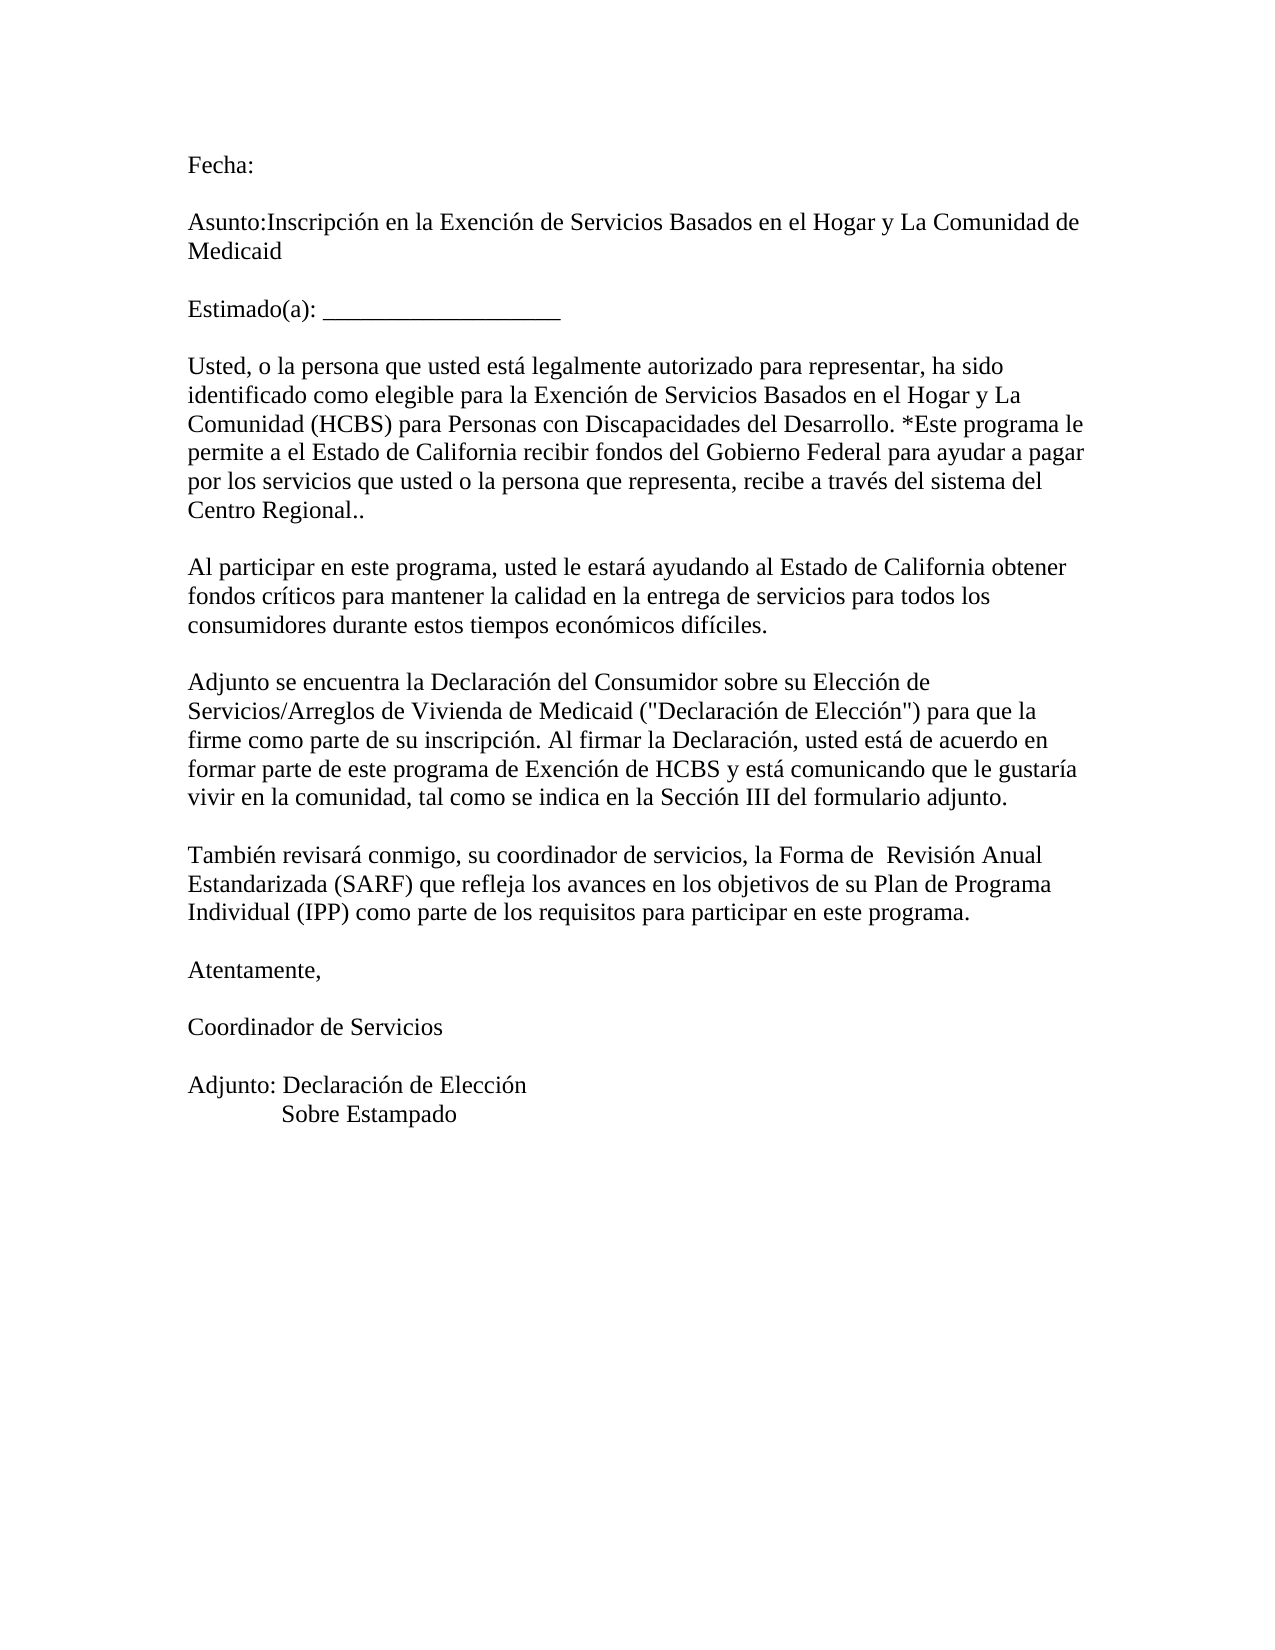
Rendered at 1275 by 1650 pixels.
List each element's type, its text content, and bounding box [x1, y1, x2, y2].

text Al participar en este programa, usted le estará ayudando al Estado de California obtener fondos críticos para mantener la calidad en la entrega de servicios para todos los consumidores durante estos tiempos económicos difíciles. [187, 552, 1087, 639]
text Coordinador de Servicios [187, 1012, 1087, 1041]
text Atentamente, [187, 955, 1087, 984]
text Adjunto: Declaración de Elección [187, 1070, 1087, 1099]
text También revisará conmigo, su coordinador de servicios, la Forma de Revisión Anual Estandarizada (SARF) que refleja los avances en los objetivos de su Plan de Programa Individual (IPP) como parte de los requisitos para participar en este programa. [187, 840, 1087, 926]
text Sobre Estampado [262, 1099, 1087, 1127]
text Fecha: [187, 150, 1087, 179]
text Estimado(a): ___________________ [187, 294, 1087, 322]
text Adjunto se encuentra la Declaración del Consumidor sobre su Elección de Servicios/Arreglos de Vivienda de Medicaid ("Declaración de Elección") para que la firme como parte de su inscripción. Al firmar la Declaración, usted está de acuerdo en formar parte de este programa de Exención de HCBS y está comunicando que le gustaría vivir en la comunidad, tal como se indica en la Sección III del formulario adjunto. [187, 667, 1087, 811]
text Usted, o la persona que usted está legalmente autorizado para representar, ha sido identificado como elegible para la Exención de Servicios Basados en el Hogar y La Comunidad (HCBS) para Personas con Discapacidades del Desarrollo. *Este programa le permite a el Estado de California recibir fondos del Gobierno Federal para ayudar a pagar por los servicios que usted o la persona que representa, recibe a través del sistema del Centro Regional.. [187, 351, 1087, 524]
text Asunto:Inscripción en la Exención de Servicios Basados en el Hogar y La Comunidad de Medicaid [187, 207, 1087, 265]
